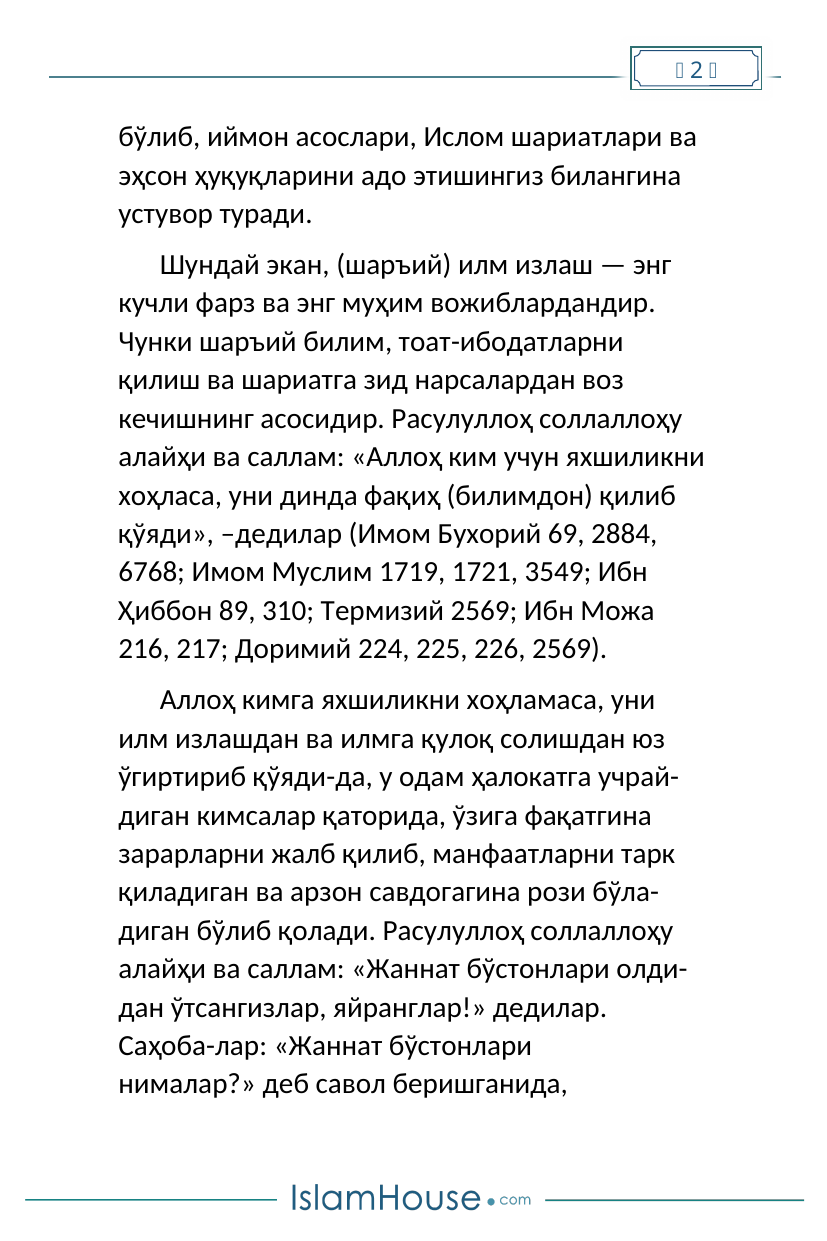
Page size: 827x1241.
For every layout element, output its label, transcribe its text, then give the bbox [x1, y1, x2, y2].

text Шундай экан, (шаръий) илм излаш — энг кучли фарз ва энг муҳим вожиблардандир. Чунки шаръий билим, тоат-ибодатларни қилиш ва шариатга зид нарсалардан воз кечишнинг асосидир. Расулуллоҳ соллаллоҳу алайҳи ва саллам: «Аллоҳ ким учун яхшиликни хоҳласа, уни динда фақиҳ (билимдон) қилиб қўяди», –дедилар (Имом Бухорий 69, 2884, 6768; Имом Муслим 1719, 1721, 3549; Ибн Ҳиббон 89, 310; Термизий 2569; Ибн Можа 216, 217; Доримий 224, 225, 226, 2569). [118, 246, 709, 666]
picture [284, 1179, 805, 1217]
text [118, 118, 709, 231]
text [118, 681, 709, 1101]
picture [18, 1179, 277, 1216]
